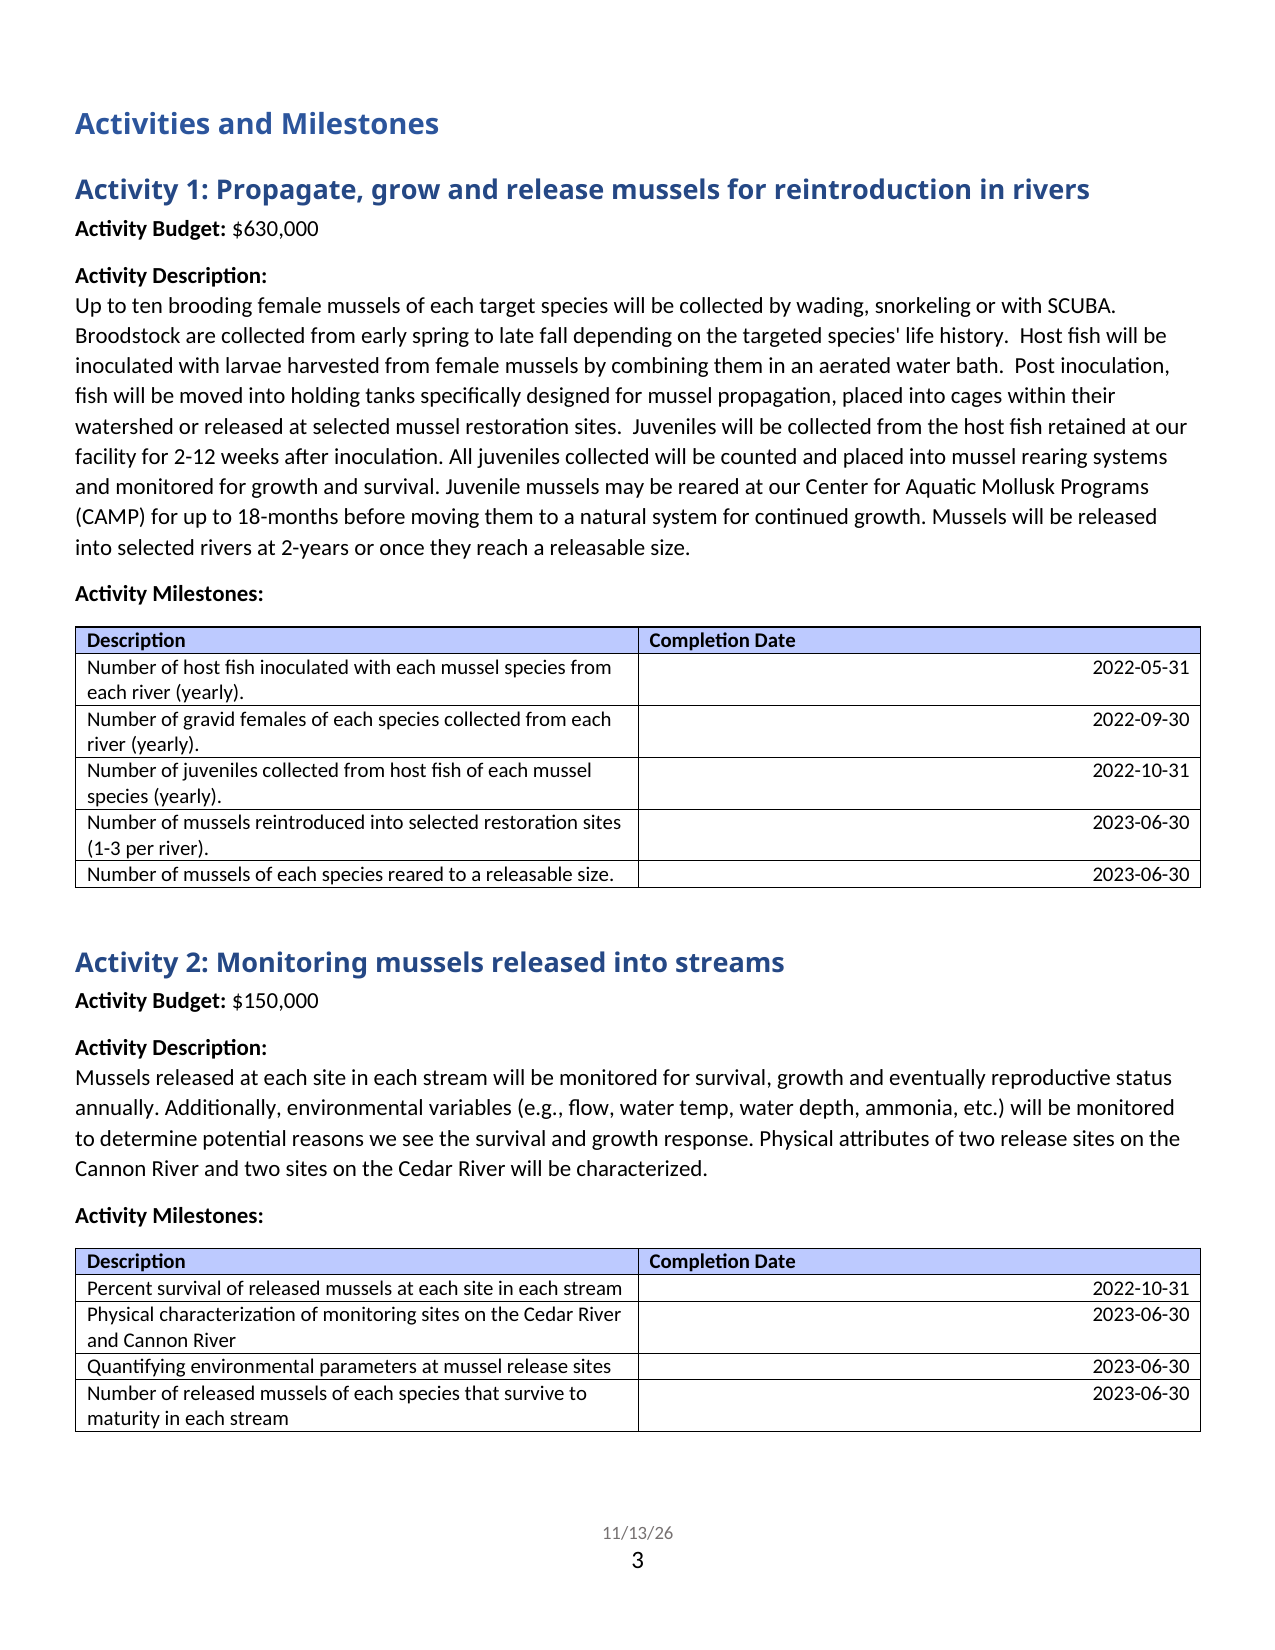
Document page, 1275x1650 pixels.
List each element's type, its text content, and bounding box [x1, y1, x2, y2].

text Activity Description: Up to ten brooding female mussels of each target species will be collected by wading, snorkeling or with SCUBA. Broodstock are collected from early spring to late fall depending on the targeted species' life history. Host fish will be inoculated with larvae harvested from female mussels by combining them in an aerated water bath. Post inoculation, fish will be moved into holding tanks specifically designed for mussel propagation, placed into cages within their watershed or released at selected mussel restoration sites. Juveniles will be collected from the host fish retained at our facility for 2-12 weeks after inoculation. All juveniles collected will be counted and placed into mussel rearing systems and monitored for growth and survival. Juvenile mussels may be reared at our Center for Aquatic Mollusk Programs (CAMP) for up to 18-months before moving them to a natural system for continued growth. Mussels will be released into selected rivers at 2-years or once they reach a releasable size. [75, 261, 1200, 561]
table_header Description [76, 628, 638, 653]
table_cell 2022-10-31 [639, 758, 1200, 808]
table_cell Number of released mussels of each species that survive to maturity in each stream [76, 1380, 638, 1431]
subtitle Activities and Milestones [75, 103, 1200, 143]
table_cell Number of mussels of each species reared to a releasable size. [76, 861, 638, 887]
table_cell 2022-09-30 [639, 706, 1200, 757]
table_cell 2023-06-30 [639, 861, 1200, 887]
table_cell 2022-10-31 [639, 1275, 1200, 1301]
table_cell 2022-05-31 [639, 654, 1200, 705]
table_header Description [76, 1249, 638, 1274]
table_cell Percent survival of released mussels at each site in each stream [76, 1275, 638, 1301]
text Activity Budget: $150,000 [75, 986, 1200, 1014]
table_cell 2023-06-30 [639, 1380, 1200, 1431]
table_cell Number of host fish inoculated with each mussel species from each river (yearly). [76, 654, 638, 705]
subtitle Activity 1: Propagate, grow and release mussels for reintroduction in rivers [75, 171, 1200, 208]
text Activity Milestones: [75, 579, 1200, 608]
table_cell Number of mussels reintroduced into selected restoration sites (1-3 per river). [76, 810, 638, 860]
table_cell Physical characterization of monitoring sites on the Cedar River and Cannon River [76, 1302, 638, 1352]
table_header Completion Date [639, 628, 1200, 653]
text Activity Milestones: [75, 1201, 1200, 1229]
text Activity Budget: $630,000 [75, 214, 1200, 242]
table_header Completion Date [639, 1249, 1200, 1274]
table_cell Number of juveniles collected from host fish of each mussel species (yearly). [76, 758, 638, 808]
table_cell 2023-06-30 [639, 810, 1200, 860]
subtitle Activity 2: Monitoring mussels released into streams [75, 943, 1200, 980]
table_cell 2023-06-30 [639, 1302, 1200, 1352]
table_cell 2023-06-30 [639, 1354, 1200, 1379]
table_cell Number of gravid females of each species collected from each river (yearly). [76, 706, 638, 757]
text Activity Description: Mussels released at each site in each stream will be monitored for survival, growth and eventually reproductive status annually. Additionally, environmental variables (e.g., flow, water temp, water depth, ammonia, etc.) will be monitored to determine potential reasons we see the survival and growth response. Physical attributes of two release sites on the Cannon River and two sites on the Cedar River will be characterized. [75, 1033, 1200, 1182]
table_cell Quantifying environmental parameters at mussel release sites [76, 1354, 638, 1379]
